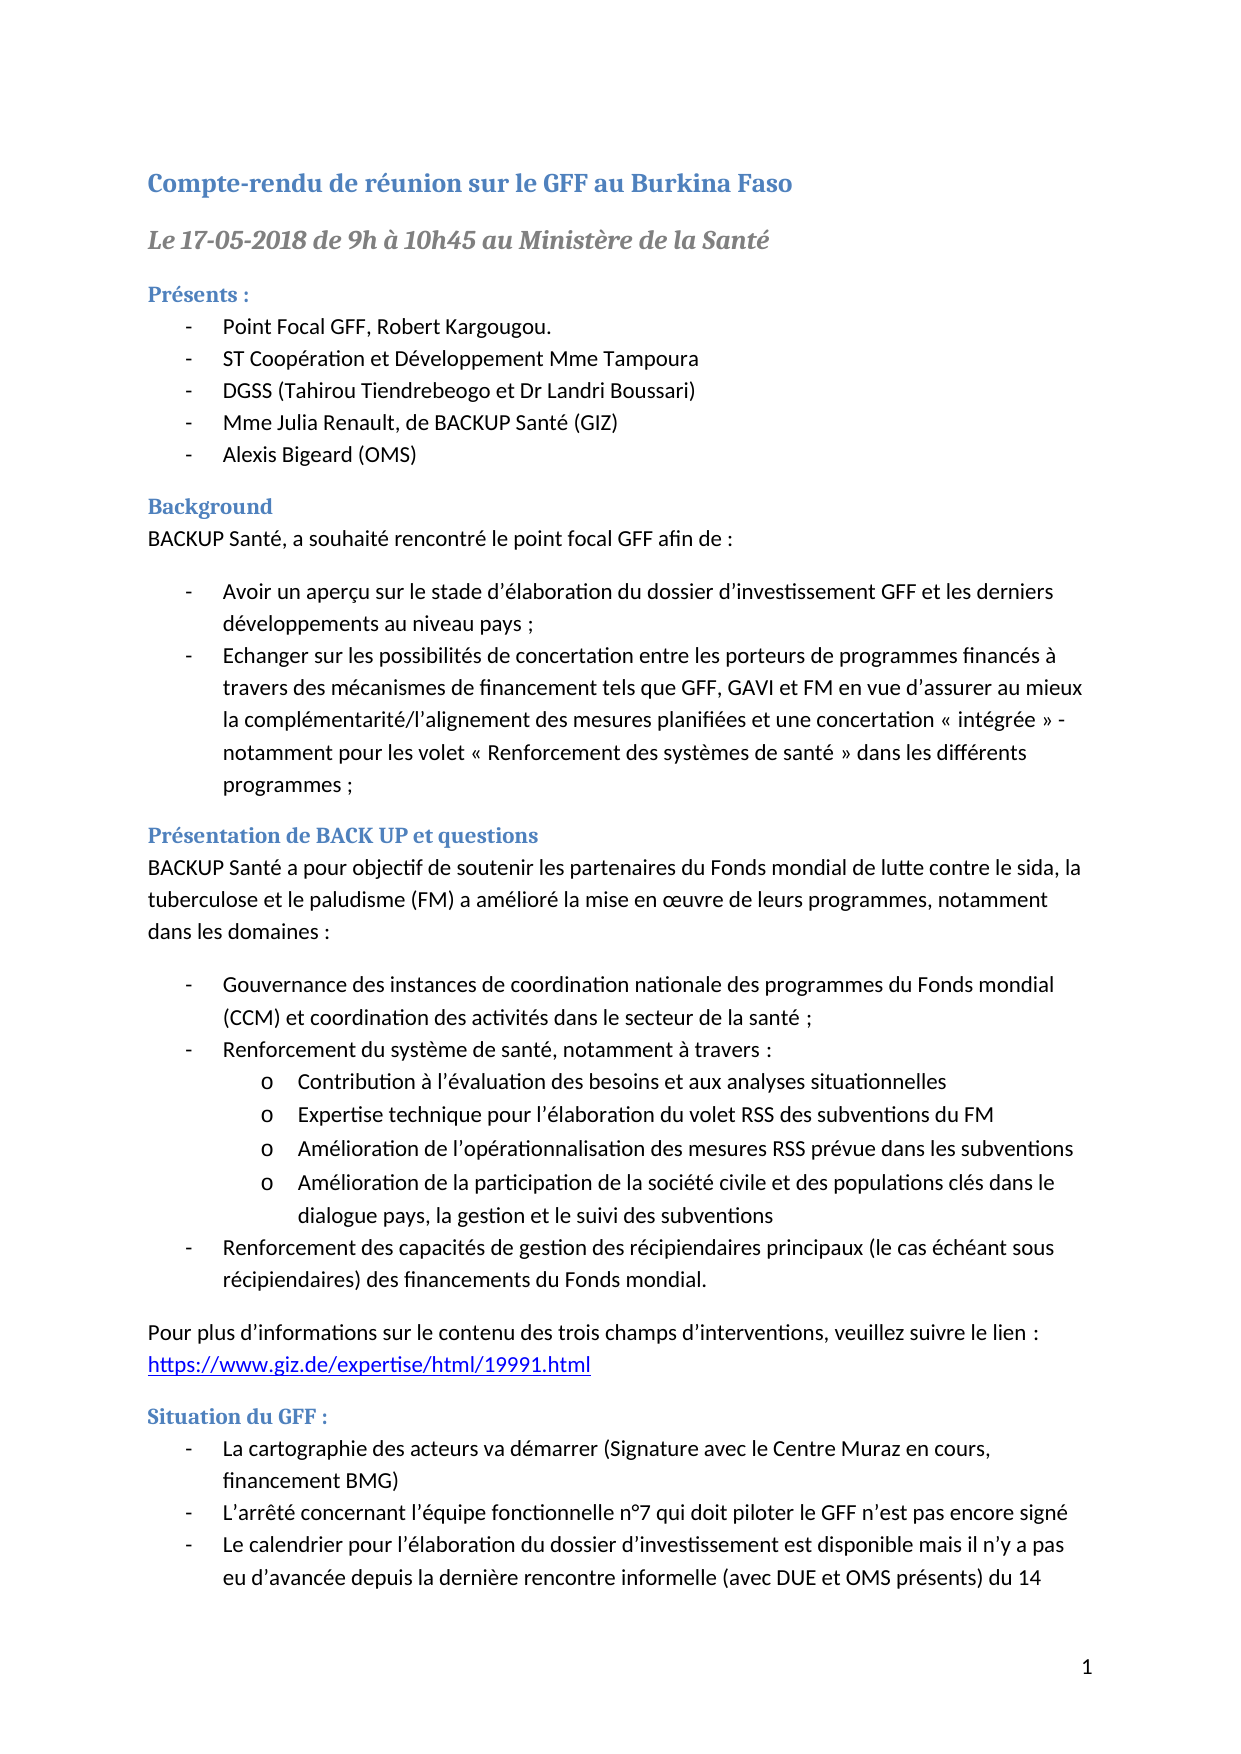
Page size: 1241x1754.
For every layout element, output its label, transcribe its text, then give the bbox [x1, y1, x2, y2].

subtitle Compte-rendu de réunion sur le GFF au Burkina Faso [148, 168, 1093, 199]
list Gouvernance des instances de coordination nationale des programmes du Fonds mondial (CCM) et coordination des activités dans le secteur de la santé ; [185, 971, 1093, 1031]
list L’arrêté concernant l’équipe fonctionnelle n°7 qui doit piloter le GFF n’est pas encore signé [185, 1498, 1093, 1526]
list Amélioration de l’opérationnalisation des mesures RSS prévue dans les subventions [260, 1134, 1093, 1163]
list Renforcement du système de santé, notamment à travers : [185, 1035, 1093, 1063]
text BACKUP Santé, a souhaité rencontré le point focal GFF afin de : [148, 524, 1093, 552]
text BACKUP Santé a pour objectif de soutenir les partenaires du Fonds mondial de lutte contre le sida, la tuberculose et le paludisme (FM) a amélioré la mise en œuvre de leurs programmes, notamment dans les domaines : [148, 853, 1093, 946]
list DGSS (Tahirou Tiendrebeogo et Dr Landri Boussari) [185, 376, 1093, 404]
list Amélioration de la participation de la société civile et des populations clés dans le dialogue pays, la gestion et le suivi des subventions [260, 1168, 1093, 1229]
list Echanger sur les possibilités de concertation entre les porteurs de programmes financés à travers des mécanismes de financement tels que GFF, GAVI et FM en vue d’assurer au mieux la complémentarité/l’alignement des mesures planifiées et une concertation « intégrée » - notamment pour les volet « Renforcement des systèmes de santé » dans les différents programmes ; [185, 641, 1093, 798]
list Avoir un aperçu sur le stade d’élaboration du dossier d’investissement GFF et les derniers développements au niveau pays ; [185, 577, 1093, 637]
list La cartographie des acteurs va démarrer (Signature avec le Centre Muraz en cours, financement BMG) [185, 1434, 1093, 1494]
list Renforcement des capacités de gestion des récipiendaires principaux (le cas échéant sous récipiendaires) des financements du Fonds mondial. [185, 1233, 1093, 1293]
list Point Focal GFF, Robert Kargougou. [185, 312, 1093, 340]
subtitle Présentation de BACK UP et questions [148, 823, 1093, 849]
list Alexis Bigeard (OMS) [185, 441, 1093, 468]
subtitle Background [148, 493, 1093, 520]
subtitle Présents : [148, 282, 1093, 308]
list Contribution à l’évaluation des besoins et aux analyses situationnelles [260, 1067, 1093, 1096]
list ST Coopération et Développement Mme Tampoura [185, 344, 1093, 372]
subtitle Situation du GFF : [148, 1404, 1093, 1430]
list Expertise technique pour l’élaboration du volet RSS des subventions du FM [260, 1101, 1093, 1130]
text Pour plus d’informations sur le contenu des trois champs d’interventions, veuillez suivre le lien : https://www.giz.de/expertise/html/19991.html [148, 1318, 1093, 1379]
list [185, 1530, 1093, 1591]
subtitle Le 17-05-2018 de 9h à 10h45 au Ministère de la Santé [148, 225, 1093, 256]
list Mme Julia Renault, de BACKUP Santé (GIZ) [185, 408, 1093, 436]
